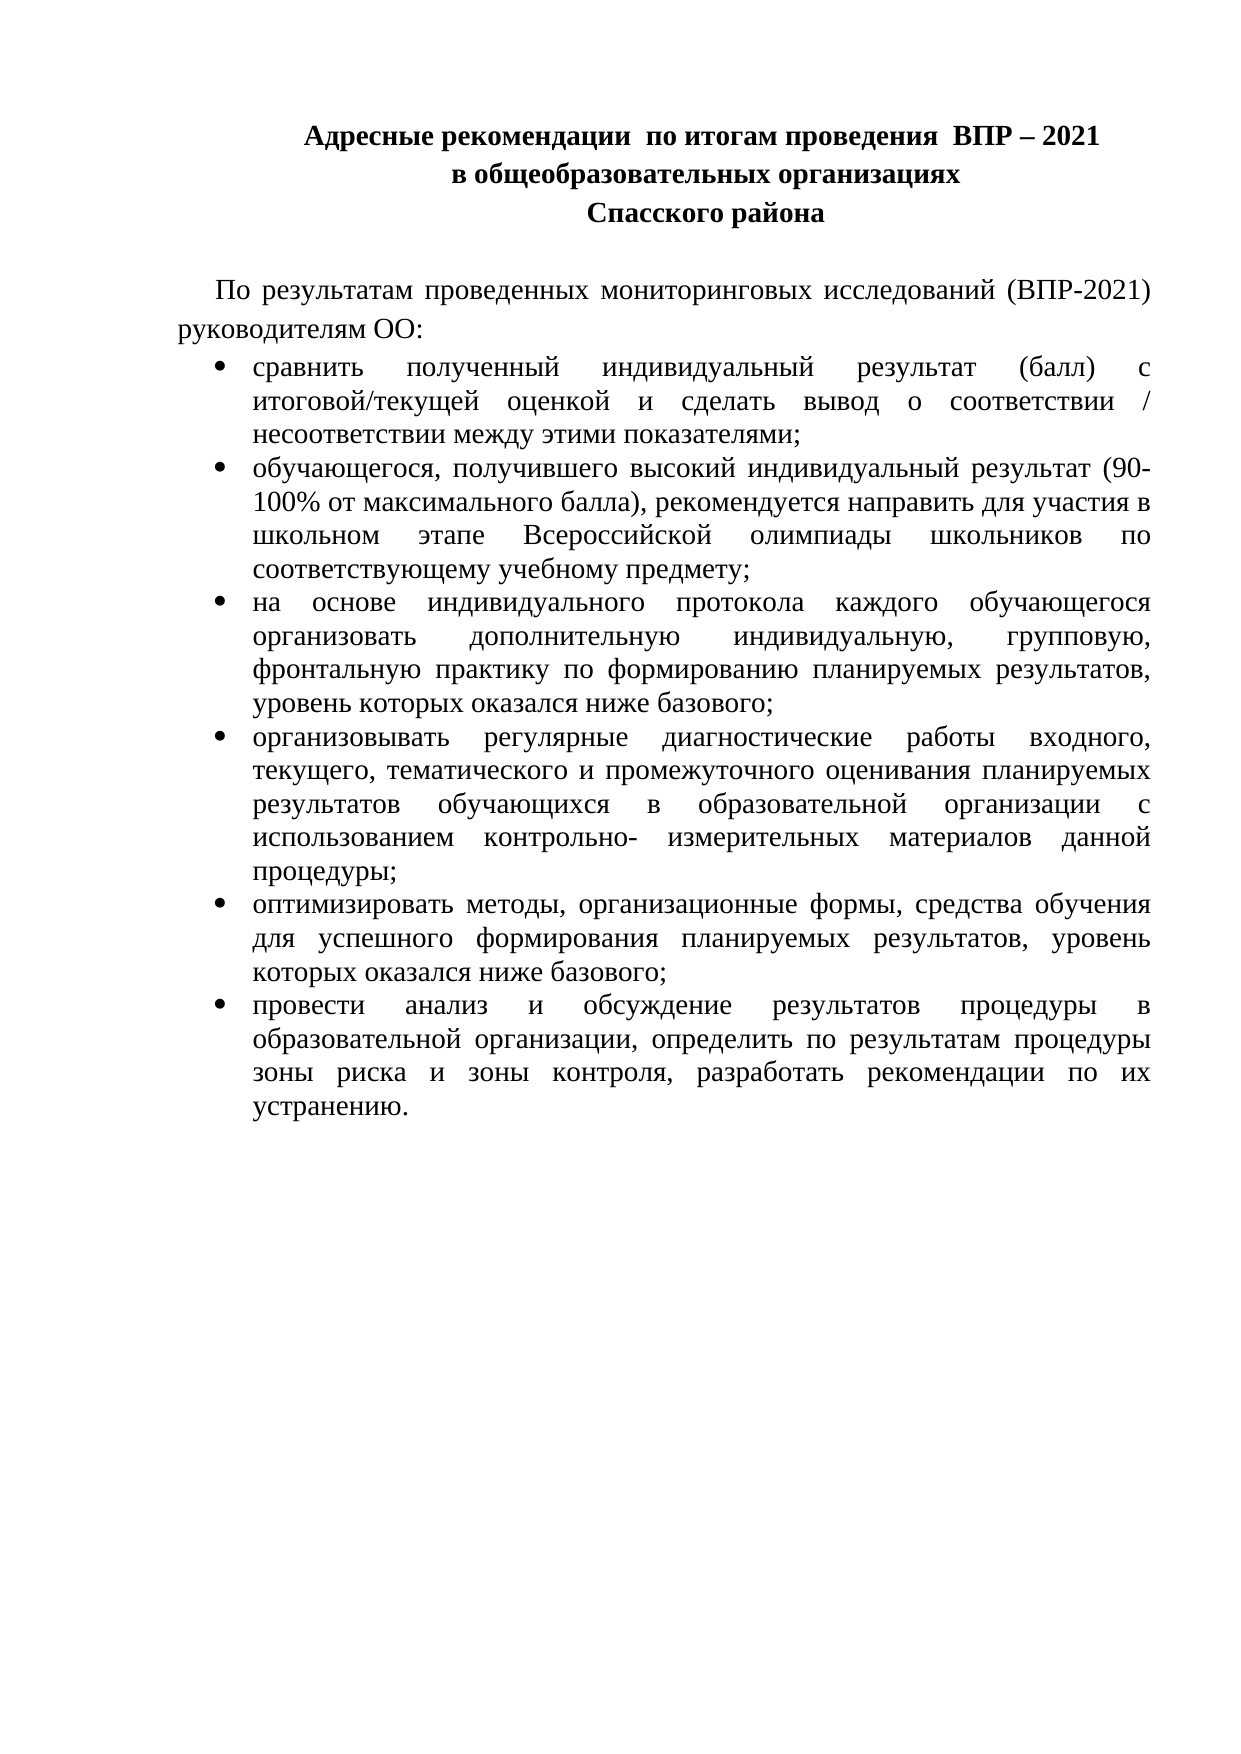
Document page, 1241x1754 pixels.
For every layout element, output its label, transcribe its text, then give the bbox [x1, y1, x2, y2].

list сравнить полученный индивидуальный результат (балл) с итоговой/текущей оценкой и сделать вывод о соответствии / несоответствии между этими показателями; [215, 349, 1152, 450]
list обучающегося, получившего высокий индивидуальный результат (90-100% от максимального балла), рекомендуется направить для участия в школьном этапе Всероссийской олимпиады школьников по соответствующему учебному предмету; [215, 450, 1152, 584]
list оптимизировать методы, организационные формы, средства обучения для успешного формирования планируемых результатов, уровень которых оказался ниже базового; [215, 886, 1152, 987]
list на основе индивидуального протокола каждого обучающегося организовать дополнительную индивидуальную, групповую, фронтальную практику по формированию планируемых результатов, уровень которых оказался ниже базового; [215, 584, 1152, 719]
text Спасского района [177, 195, 1152, 229]
list организовывать регулярные диагностические работы входного, текущего, тематического и промежуточного оценивания планируемых результатов обучающихся в образовательной организации с использованием контрольно- измерительных материалов данной процедуры; [215, 719, 1152, 886]
text в общеобразовательных организациях [177, 157, 1152, 190]
list провести анализ и обсуждение результатов процедуры в образовательной организации, определить по результатам процедуры зоны риска и зоны контроля, разработать рекомендации по их устранению. [215, 987, 1152, 1121]
text По результатам проведенных мониторинговых исследований (ВПР-2021) руководителям ОО: [177, 272, 1152, 344]
text Адресные рекомендации по итогам проведения ВПР – 2021 [177, 118, 1152, 152]
